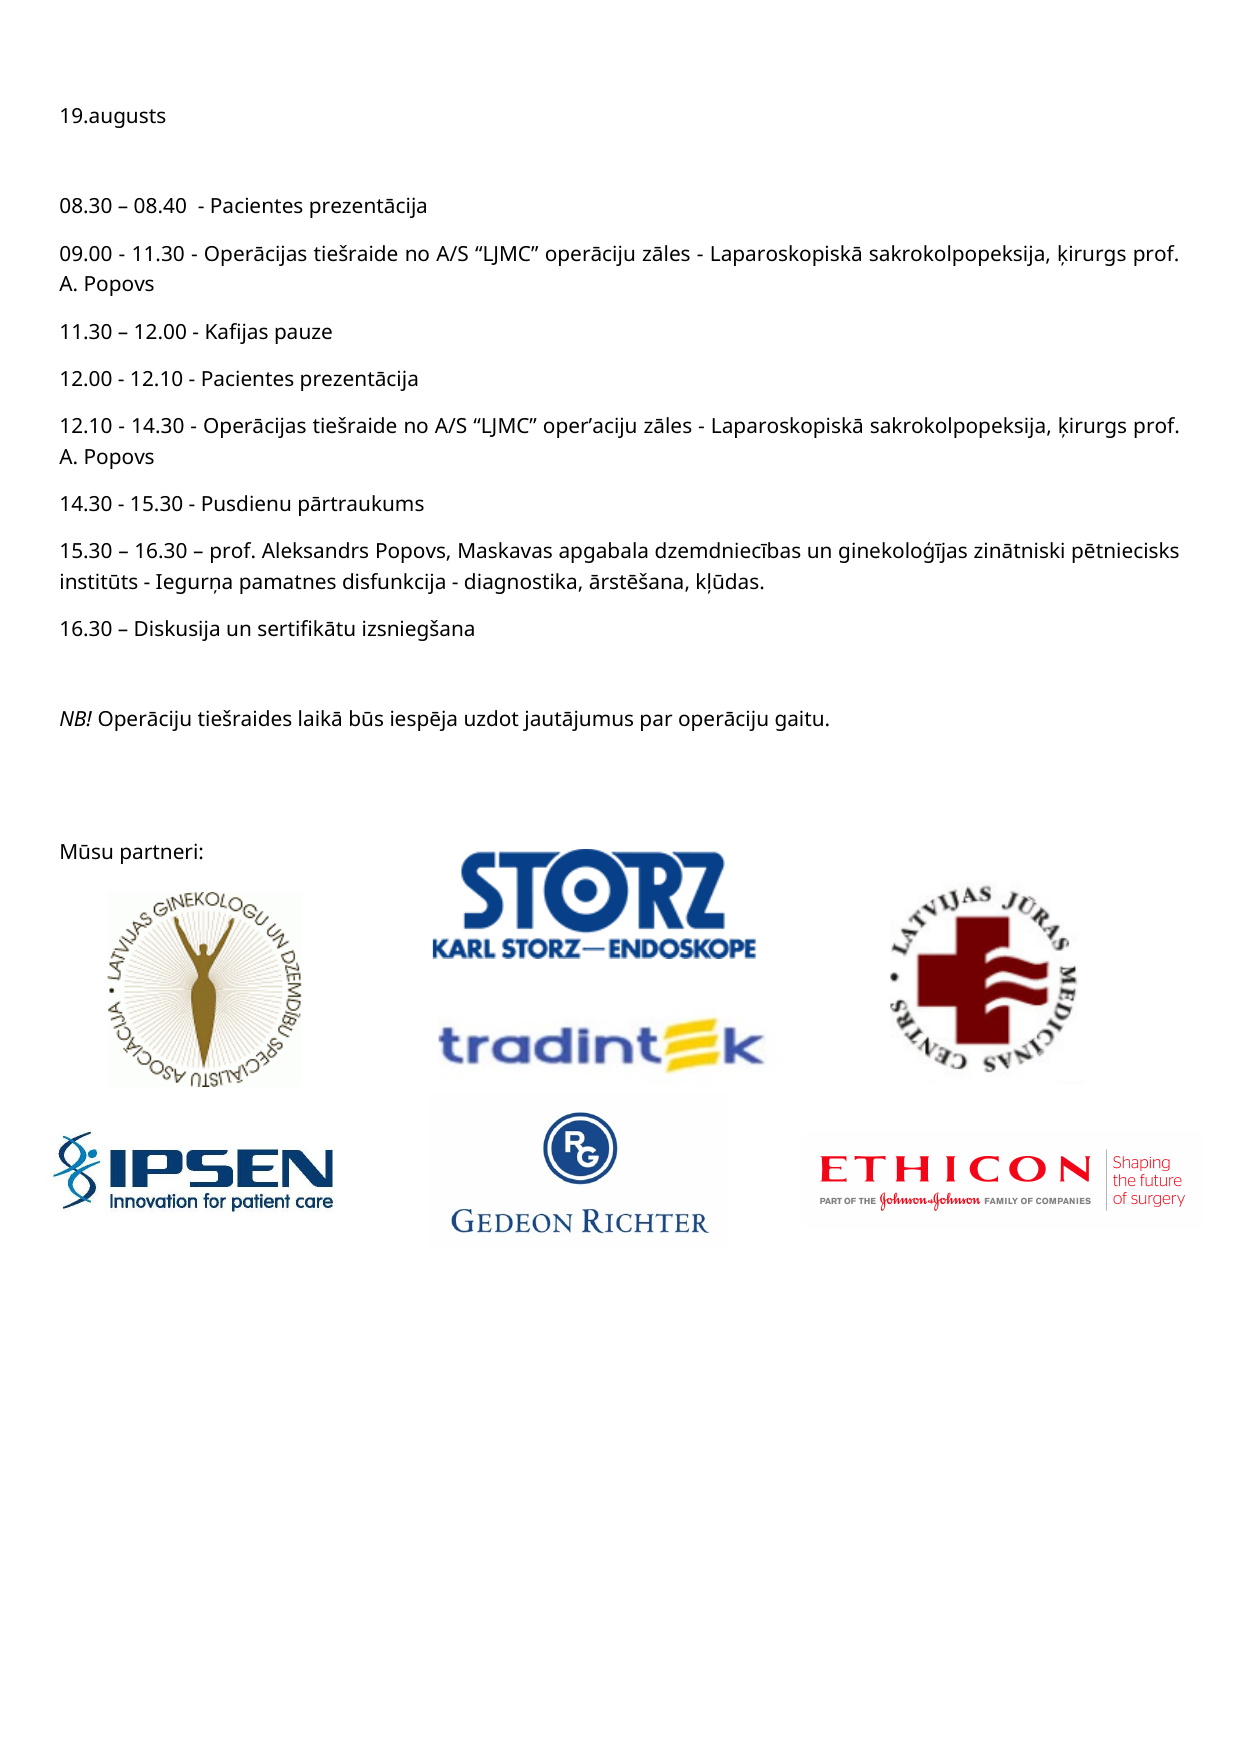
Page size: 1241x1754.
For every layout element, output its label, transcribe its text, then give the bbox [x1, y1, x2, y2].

picture [854, 864, 1109, 1108]
picture [432, 849, 758, 959]
text 16.30 – Diskusija un sertifikātu izsniegšana [59, 614, 1181, 643]
text 08.30 – 08.40 - Pacientes prezentācija [59, 192, 1181, 220]
text 19.augusts [59, 102, 1181, 130]
text 09.00 - 11.30 - Operācijas tiešraide no A/S “LJMC” operāciju zāles - Laparoskopiskā sakrokolpopeksija, ķirurgs prof. A. Popovs [59, 239, 1181, 298]
text 15.30 – 16.30 – prof. Aleksandrs Popovs, Maskavas apgabala dzemdniecības un ginekoloģījas zinātniski pētniecisks institūts - Iegurņa pamatnes disfunkcija - diagnostika, ārstēšana, kļūdas. [59, 537, 1181, 596]
text Mūsu partneri: [59, 837, 1181, 865]
text 11.30 – 12.00 - Kafijas pauze [59, 317, 1181, 345]
picture [802, 1131, 1203, 1229]
picture [0, 978, 801, 1268]
text NB! Operāciju tiešraides laikā būs iespēja uzdot jautājumus par operāciju gaitu. [59, 704, 1181, 733]
text 12.00 - 12.10 - Pacientes prezentācija [59, 364, 1181, 392]
picture [107, 892, 302, 1087]
text 14.30 - 15.30 - Pusdienu pārtraukums [59, 489, 1181, 518]
text 12.10 - 14.30 - Operācijas tiešraide no A/S “LJMC” oper’aciju zāles - Laparoskopiskā sakrokolpopeksija, ķirurgs prof. A. Popovs [59, 411, 1181, 470]
